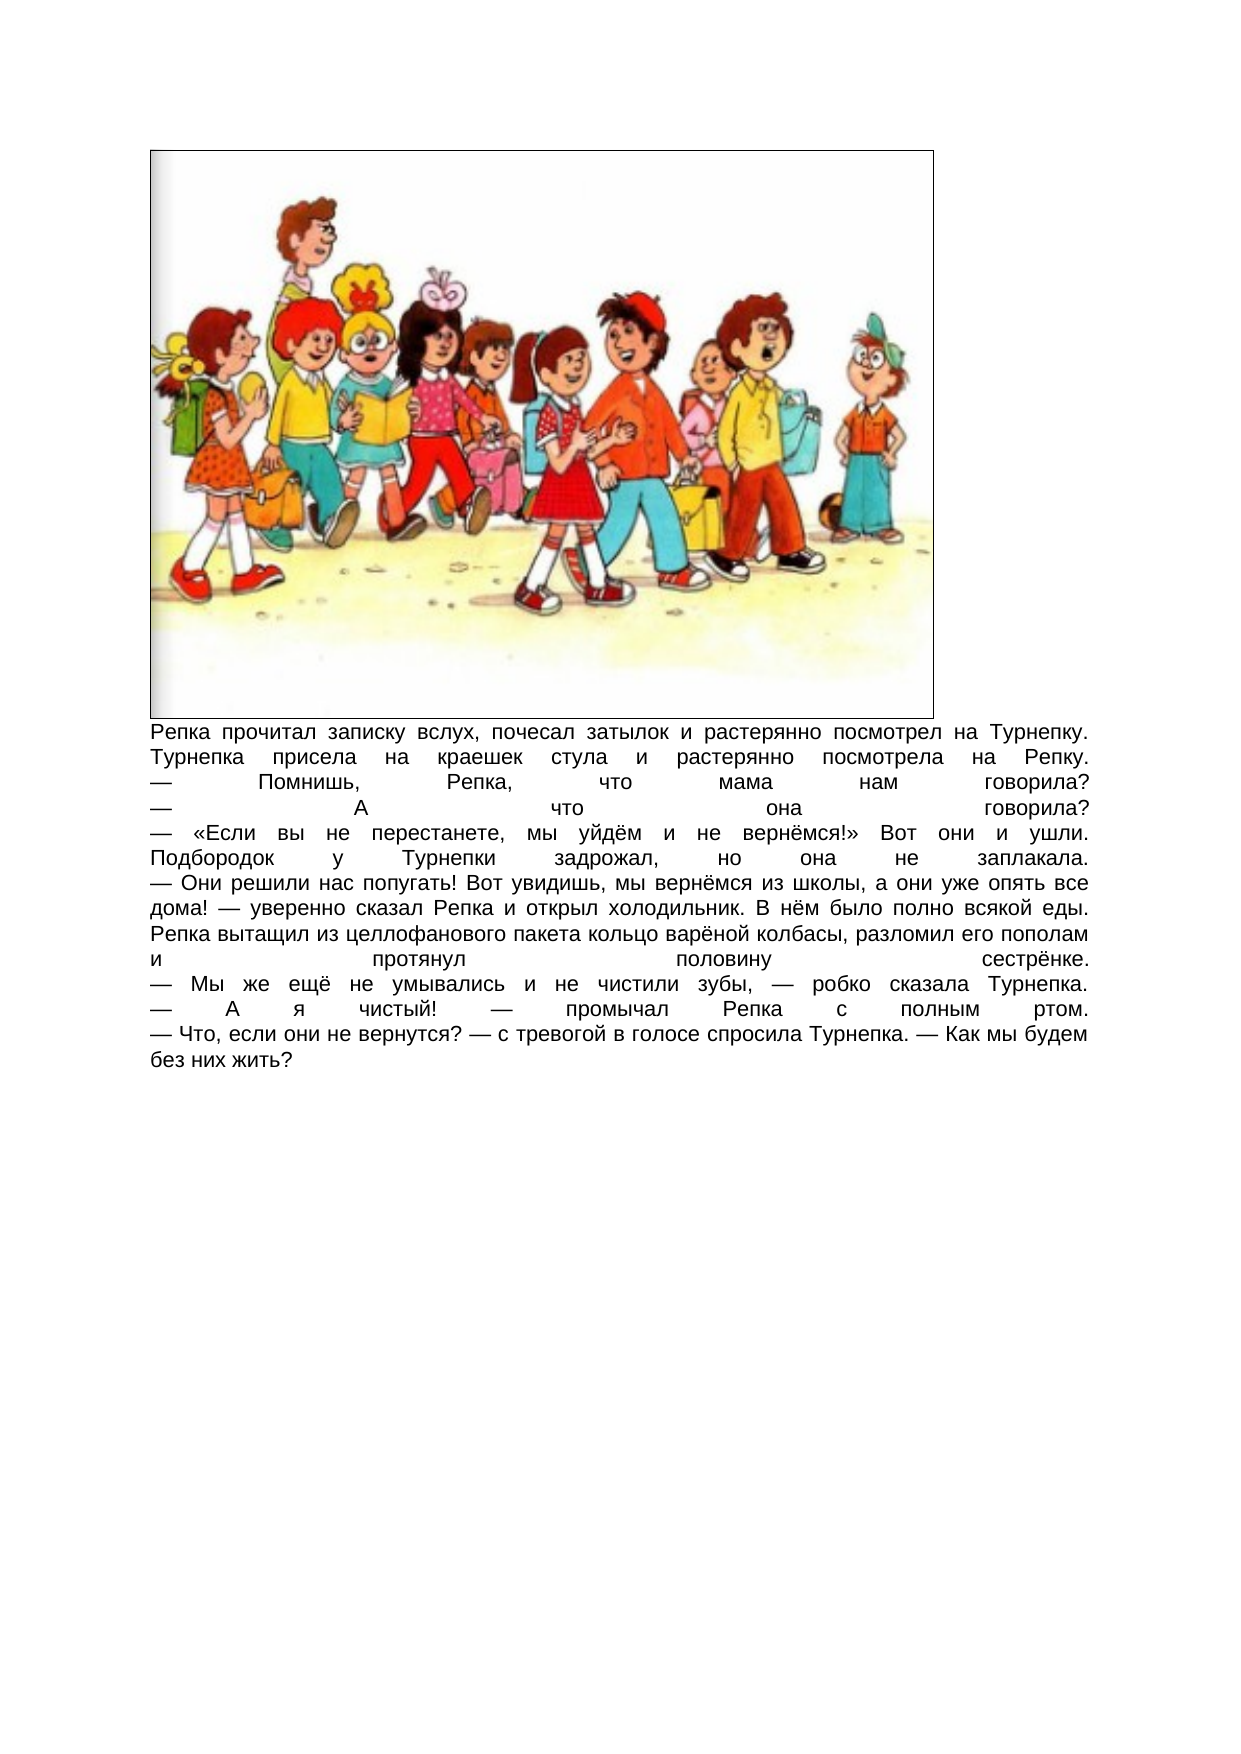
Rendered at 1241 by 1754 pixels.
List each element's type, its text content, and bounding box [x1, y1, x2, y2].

picture [151, 151, 933, 718]
